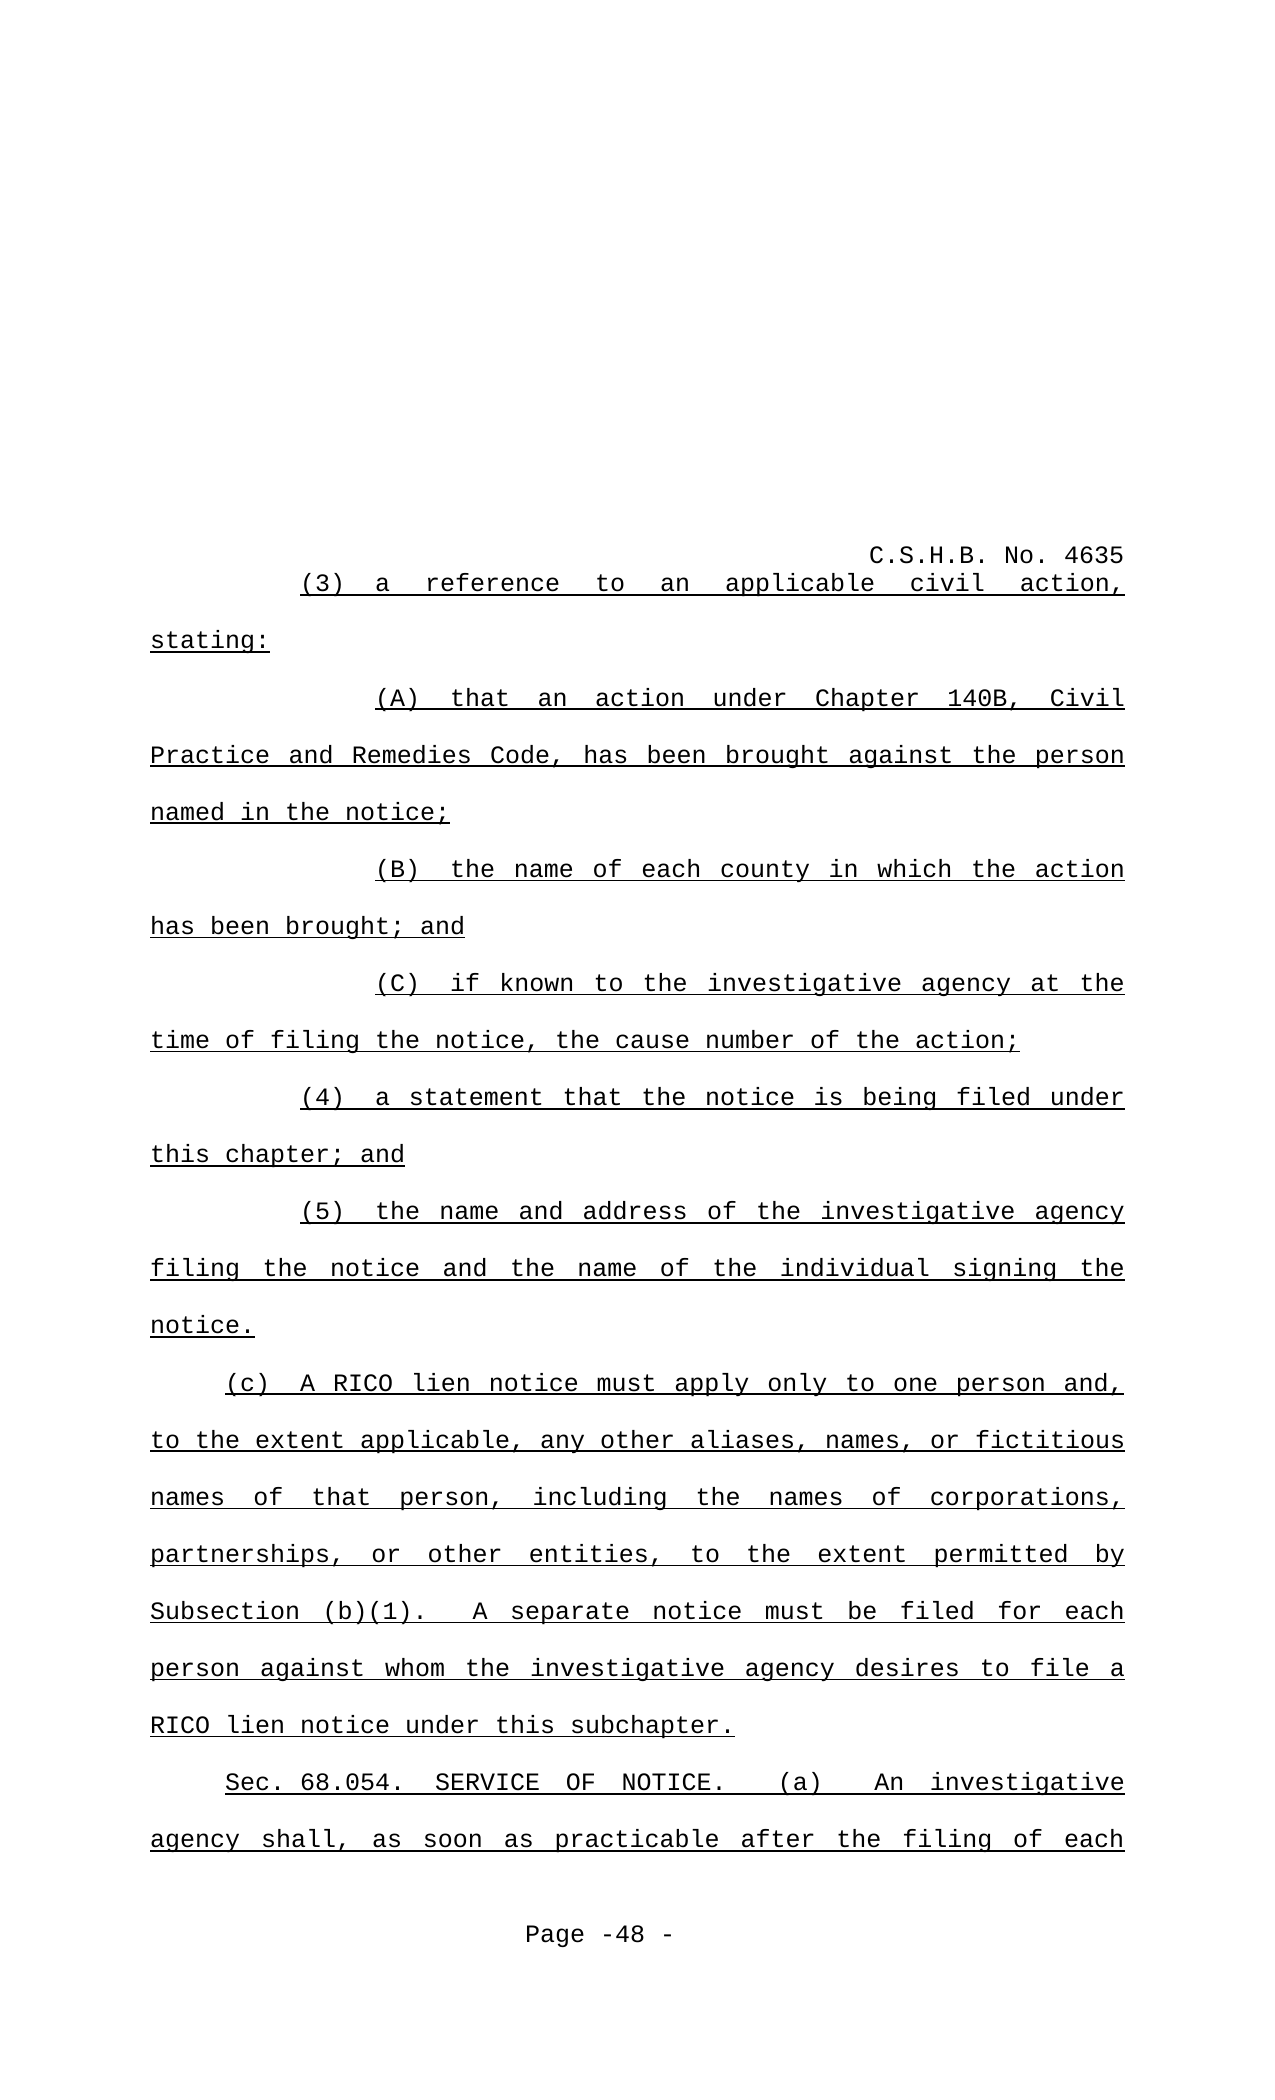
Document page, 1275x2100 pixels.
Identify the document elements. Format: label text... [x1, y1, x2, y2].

text (4) a statement that the notice is being filed under this chapter; and [150, 1084, 1125, 1170]
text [150, 1769, 1125, 1850]
text (c) A RICO lien notice must apply only to one person and, to the extent applicable, any other aliases, names, or fictitious names of that person, including the names of corporations, partnerships, or other entities, to the extent permitted by Subsection (b)(1). A separate notice must be filed for each person against whom the investigative agency desires to file a RICO lien notice under this subchapter. [150, 1509, 1125, 1565]
text (c) A RICO lien notice must apply only to one person and, to the extent applicable, any other aliases, names, or fictitious names of that person, including the names of corporations, partnerships, or other entities, to the extent permitted by Subsection (b)(1). A separate notice must be filed for each person against whom the investigative agency desires to file a RICO lien notice under this subchapter. [150, 1566, 1125, 1622]
text (3) a reference to an applicable civil action, stating: [150, 571, 1125, 656]
text (c) A RICO lien notice must apply only to one person and, to the extent applicable, any other aliases, names, or fictitious names of that person, including the names of corporations, partnerships, or other entities, to the extent permitted by Subsection (b)(1). A separate notice must be filed for each person against whom the investigative agency desires to file a RICO lien notice under this subchapter. [150, 1623, 1125, 1679]
text (B) the name of each county in which the action has been brought; and [150, 856, 1125, 942]
text (5) the name and address of the investigative agency filing the notice and the name of the individual signing the notice. [150, 1199, 1125, 1279]
text (c) A RICO lien notice must apply only to one person and, to the extent applicable, any other aliases, names, or fictitious names of that person, including the names of corporations, partnerships, or other entities, to the extent permitted by Subsection (b)(1). A separate notice must be filed for each person against whom the investigative agency desires to file a RICO lien notice under this subchapter. [150, 1452, 1125, 1508]
text (A) that an action under Chapter 140B, Civil Practice and Remedies Code, has been brought against the person named in the notice; [150, 767, 1125, 828]
text (c) A RICO lien notice must apply only to one person and, to the extent applicable, any other aliases, names, or fictitious names of that person, including the names of corporations, partnerships, or other entities, to the extent permitted by Subsection (b)(1). A separate notice must be filed for each person against whom the investigative agency desires to file a RICO lien notice under this subchapter. [150, 1680, 1125, 1741]
text (A) that an action under Chapter 140B, Civil Practice and Remedies Code, has been brought against the person named in the notice; [150, 685, 1125, 765]
text (5) the name and address of the investigative agency filing the notice and the name of the individual signing the notice. [150, 1281, 1125, 1341]
text (c) A RICO lien notice must apply only to one person and, to the extent applicable, any other aliases, names, or fictitious names of that person, including the names of corporations, partnerships, or other entities, to the extent permitted by Subsection (b)(1). A separate notice must be filed for each person against whom the investigative agency desires to file a RICO lien notice under this subchapter. [150, 1370, 1125, 1450]
text (C) if known to the investigative agency at the time of filing the notice, the cause number of the action; [150, 970, 1125, 1056]
